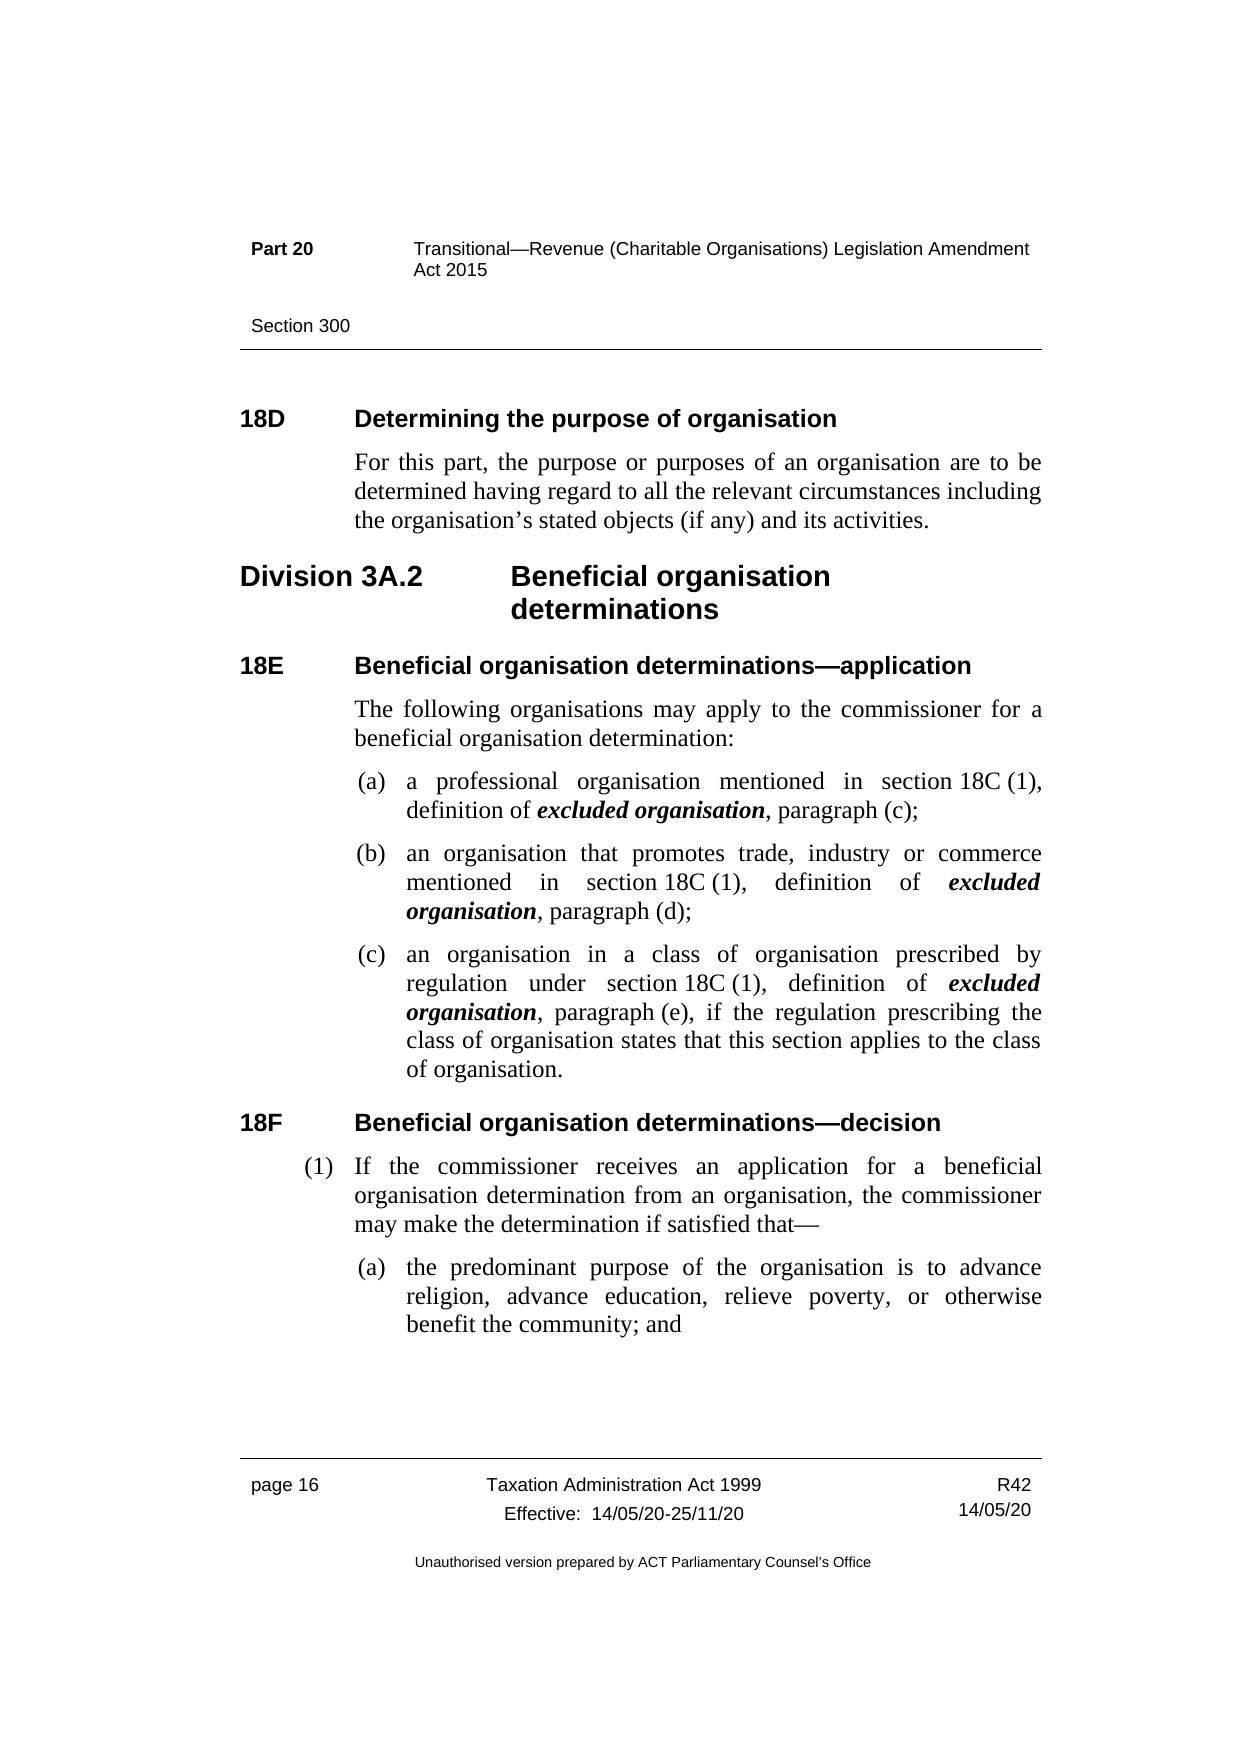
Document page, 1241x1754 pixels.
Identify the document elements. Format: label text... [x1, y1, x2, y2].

text The following organisations may apply to the commissioner for a beneficial organisation determination: [354, 694, 1042, 752]
text (b) an organisation that promotes trade, industry or commerce mentioned in section 18C (1), definition of excluded organisation, paragraph (d); [239, 838, 1042, 924]
text Division 3A.2 Beneficial organisation determinations [239, 559, 1042, 626]
text 18D Determining the purpose of organisation [239, 404, 1042, 433]
text (1) If the commissioner receives an application for a beneficial organisation determination from an organisation, the commissioner may make the determination if satisfied that— [239, 1151, 1042, 1237]
text 18E Beneficial organisation determinations—application [239, 651, 1042, 679]
text (a) the predominant purpose of the organisation is to advance religion, advance education, relieve poverty, or otherwise benefit the community; and [239, 1252, 1042, 1338]
text For this part, the purpose or purposes of an organisation are to be determined having regard to all the relevant circumstances including the organisation’s stated objects (if any) and its activities. [354, 447, 1042, 534]
text (c) an organisation in a class of organisation prescribed by regulation under section 18C (1), definition of excluded organisation, paragraph (e), if the regulation prescribing the class of organisation states that this section applies to the class of organisation. [239, 939, 1042, 1083]
text 18F Beneficial organisation determinations—decision [239, 1108, 1042, 1137]
text (a) a professional organisation mentioned in section 18C (1), definition of excluded organisation, paragraph (c); [239, 766, 1042, 824]
